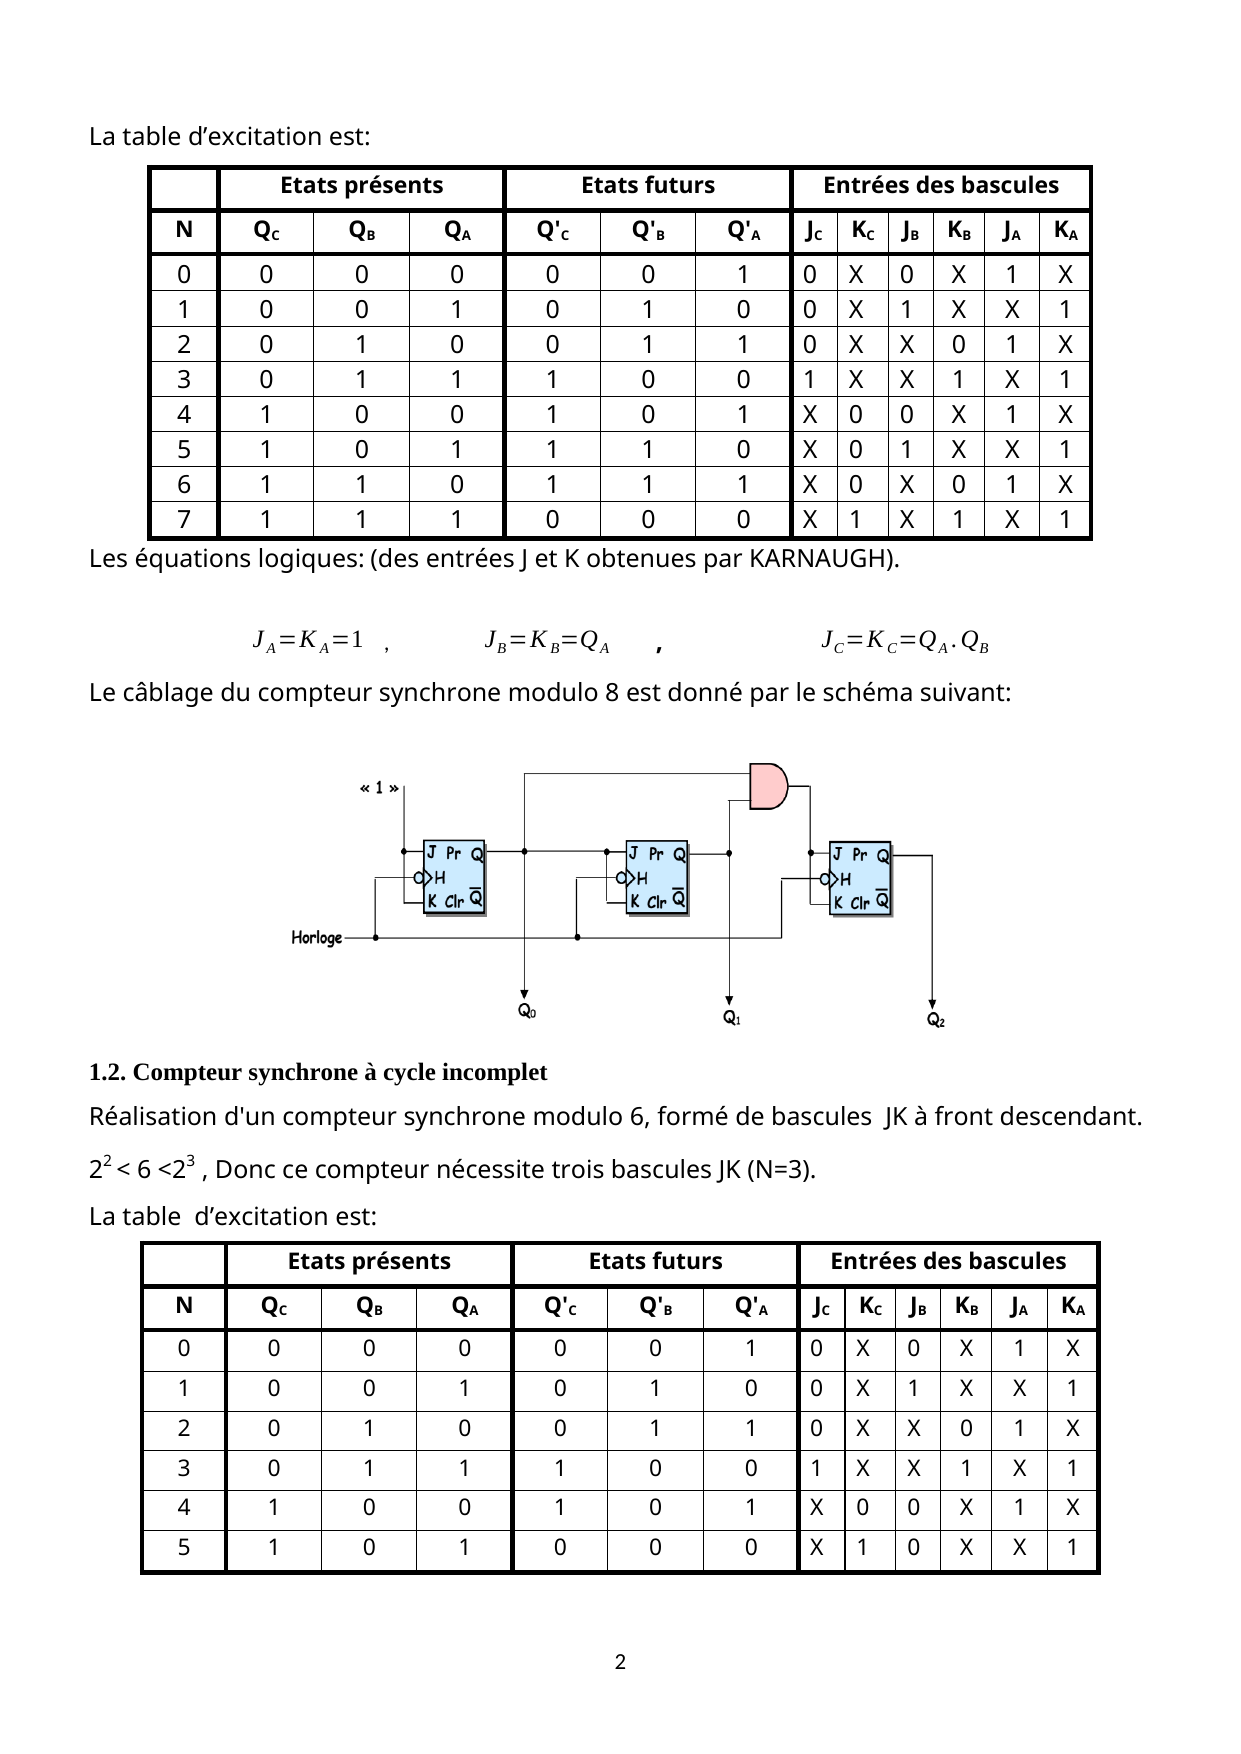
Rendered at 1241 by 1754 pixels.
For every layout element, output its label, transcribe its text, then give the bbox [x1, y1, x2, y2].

table_cell 0 [515, 1332, 607, 1371]
table_cell 1 [221, 467, 313, 501]
text Les équations logiques: (des entrées J et K obtenues par KARNAUGH). [89, 541, 1152, 575]
table_cell X [794, 467, 837, 501]
table_cell 0 [601, 397, 695, 431]
table_cell 0 [144, 1332, 224, 1371]
table_cell JB [889, 213, 933, 252]
table_header Etats présents [221, 170, 502, 208]
table_cell 1 [941, 1451, 991, 1490]
table_cell 4 [144, 1491, 224, 1530]
table_cell Q'C [507, 213, 600, 252]
table_cell 7 [152, 502, 216, 536]
table_cell 1 [838, 502, 888, 536]
table_cell 1 [1040, 362, 1089, 396]
table_cell QA [410, 213, 502, 252]
table_cell 1 [696, 327, 789, 361]
table_cell 1 [314, 502, 409, 536]
table_header [144, 1245, 224, 1284]
table_cell X [1048, 1332, 1096, 1371]
table_cell 1 [801, 1451, 844, 1490]
text , , [89, 624, 1152, 658]
table_cell 0 [704, 1531, 796, 1570]
table_cell 1 [794, 362, 837, 396]
table_cell 0 [515, 1531, 607, 1570]
text La table d’excitation est: [89, 1199, 1152, 1233]
table_cell 0 [322, 1372, 416, 1411]
table_cell 0 [696, 502, 789, 536]
table_header Etats futurs [515, 1245, 796, 1284]
table_cell 1 [221, 502, 313, 536]
table_cell 0 [410, 397, 502, 431]
table_cell Q'B [601, 213, 695, 252]
table_cell 1 [985, 467, 1039, 501]
table_cell X [934, 256, 984, 290]
table_cell JC [794, 213, 837, 252]
table_cell X [941, 1531, 991, 1570]
table_cell 6 [152, 467, 216, 501]
table_cell 1 [889, 291, 933, 326]
table_cell X [889, 467, 933, 501]
table_cell 1 [144, 1372, 224, 1411]
table_cell X [801, 1531, 844, 1570]
table_cell JA [985, 213, 1039, 252]
table_cell 0 [322, 1332, 416, 1371]
table_cell 5 [152, 432, 216, 466]
table_cell X [985, 432, 1039, 466]
table_cell 0 [507, 256, 600, 290]
table_cell X [1040, 327, 1089, 361]
table_cell 0 [838, 432, 888, 466]
table_header Entrées des bascules [794, 170, 1089, 208]
table_cell 0 [801, 1412, 844, 1450]
table_cell X [801, 1491, 844, 1530]
table_cell JA [992, 1289, 1047, 1327]
table_cell Q'A [696, 213, 789, 252]
table_cell 1 [221, 432, 313, 466]
table_cell 1 [1048, 1451, 1096, 1490]
table_cell 0 [896, 1491, 940, 1530]
table_cell QA [417, 1289, 510, 1327]
table_cell X [934, 397, 984, 431]
table_cell 1 [417, 1451, 510, 1490]
table_cell 0 [889, 397, 933, 431]
table_cell 1 [696, 256, 789, 290]
table_cell 0 [228, 1332, 321, 1371]
table_cell 0 [152, 256, 216, 290]
table_cell 1 [410, 291, 502, 326]
table_cell 0 [794, 256, 837, 290]
table_cell 0 [417, 1412, 510, 1450]
table_cell 0 [696, 291, 789, 326]
table_cell 0 [608, 1531, 703, 1570]
table_cell 1 [507, 397, 600, 431]
table_cell 5 [144, 1531, 224, 1570]
table_cell 0 [221, 291, 313, 326]
table_cell 0 [934, 467, 984, 501]
table_cell 0 [896, 1531, 940, 1570]
table_cell 1 [1048, 1531, 1096, 1570]
table_cell X [889, 502, 933, 536]
table_cell 2 [144, 1412, 224, 1450]
table_cell X [1040, 256, 1089, 290]
table_cell QC [228, 1289, 321, 1327]
table_cell 1 [152, 291, 216, 326]
table_cell 1 [601, 467, 695, 501]
table_cell 1 [507, 432, 600, 466]
table_cell 1 [992, 1491, 1047, 1530]
table_cell X [838, 362, 888, 396]
table_header Etats futurs [507, 170, 789, 208]
table_cell 3 [152, 362, 216, 396]
table_cell X [896, 1451, 940, 1490]
picture [289, 757, 952, 1031]
table_cell 0 [601, 256, 695, 290]
text Réalisation d'un compteur synchrone modulo 6, formé de bascules JK à front descendant. [89, 1098, 1152, 1132]
table_cell 1 [314, 362, 409, 396]
table_cell X [1048, 1412, 1096, 1450]
table_cell X [992, 1372, 1047, 1411]
table_cell X [985, 502, 1039, 536]
table_cell JB [896, 1289, 940, 1327]
table_cell 0 [704, 1451, 796, 1490]
table_cell KC [838, 213, 888, 252]
table_cell Q'A [704, 1289, 796, 1327]
table_cell 0 [221, 362, 313, 396]
table_cell 0 [696, 362, 789, 396]
table_cell JC [801, 1289, 844, 1327]
table_cell 1 [601, 327, 695, 361]
table_cell 0 [314, 397, 409, 431]
table_cell 1 [992, 1332, 1047, 1371]
table_cell 0 [322, 1491, 416, 1530]
table_cell 0 [794, 327, 837, 361]
table_cell 0 [221, 256, 313, 290]
table_cell 1 [846, 1531, 895, 1570]
table_header [152, 170, 216, 208]
table_cell QB [322, 1289, 416, 1327]
table_cell QB [314, 213, 409, 252]
table_cell 1 [228, 1531, 321, 1570]
table_cell KC [846, 1289, 895, 1327]
table_cell 0 [846, 1491, 895, 1530]
table_cell 0 [601, 362, 695, 396]
table_cell 0 [507, 502, 600, 536]
table_cell X [838, 291, 888, 326]
table_cell 1 [601, 432, 695, 466]
table_cell 0 [322, 1531, 416, 1570]
table_cell X [934, 291, 984, 326]
table_cell X [1040, 467, 1089, 501]
table_header Entrées des bascules [801, 1245, 1096, 1284]
table_cell X [985, 362, 1039, 396]
table_cell 1 [1048, 1372, 1096, 1411]
table_cell 1 [704, 1491, 796, 1530]
table_cell 1 [507, 362, 600, 396]
table_cell 0 [410, 256, 502, 290]
table_cell X [1048, 1491, 1096, 1530]
table_cell 1 [410, 362, 502, 396]
table_cell 1 [696, 467, 789, 501]
table_cell KA [1040, 213, 1089, 252]
table_cell X [846, 1372, 895, 1411]
table_cell 0 [934, 327, 984, 361]
table_cell Q'C [515, 1289, 607, 1327]
table_cell X [896, 1412, 940, 1450]
table_cell X [985, 291, 1039, 326]
table_cell 1 [515, 1451, 607, 1490]
table_cell 0 [696, 432, 789, 466]
table_cell X [838, 256, 888, 290]
table_cell 0 [889, 256, 933, 290]
table_cell 1 [410, 502, 502, 536]
table_cell X [941, 1332, 991, 1371]
table_cell 1 [410, 432, 502, 466]
table_cell X [941, 1491, 991, 1530]
table_cell X [889, 362, 933, 396]
table_cell 1 [228, 1491, 321, 1530]
table_cell 1 [601, 291, 695, 326]
table_cell 1 [985, 327, 1039, 361]
table_cell X [846, 1332, 895, 1371]
table_cell 0 [228, 1412, 321, 1450]
table_cell 0 [794, 291, 837, 326]
table_cell 1 [985, 256, 1039, 290]
table_cell X [889, 327, 933, 361]
table_cell 1 [608, 1412, 703, 1450]
table_cell X [846, 1412, 895, 1450]
text 22 < 6 <23 , Donc ce compteur nécessite trois bascules JK (N=3). [89, 1149, 1152, 1186]
table_cell X [838, 327, 888, 361]
table_cell X [846, 1451, 895, 1490]
table_cell 0 [608, 1491, 703, 1530]
table_cell 1 [314, 467, 409, 501]
table_cell 0 [314, 432, 409, 466]
table_cell N [152, 213, 216, 252]
table_cell 4 [152, 397, 216, 431]
table_cell 1 [934, 362, 984, 396]
table_cell 0 [896, 1332, 940, 1371]
table_cell 1 [322, 1451, 416, 1490]
table_cell 1 [1040, 432, 1089, 466]
table_cell 1 [1040, 291, 1089, 326]
table_cell 0 [608, 1332, 703, 1371]
table_cell 1 [507, 467, 600, 501]
table_cell KB [941, 1289, 991, 1327]
table_cell 1 [221, 397, 313, 431]
table_cell 1 [985, 397, 1039, 431]
text La table d’excitation est: [89, 118, 1152, 152]
table_cell X [794, 397, 837, 431]
table_cell 3 [144, 1451, 224, 1490]
table_cell 1 [1040, 502, 1089, 536]
table_header Etats présents [228, 1245, 510, 1284]
table_cell KB [934, 213, 984, 252]
table_cell 1 [322, 1412, 416, 1450]
table_cell 0 [221, 327, 313, 361]
table_cell 1 [992, 1412, 1047, 1450]
table_cell KA [1048, 1289, 1096, 1327]
table_cell N [144, 1289, 224, 1327]
table_cell 0 [314, 291, 409, 326]
table_cell X [941, 1372, 991, 1411]
table_cell X [934, 432, 984, 466]
table_cell 0 [601, 502, 695, 536]
table_cell 0 [314, 256, 409, 290]
table_cell X [794, 432, 837, 466]
table_cell 1 [696, 397, 789, 431]
table_cell 0 [515, 1412, 607, 1450]
table_cell 0 [801, 1332, 844, 1371]
table_cell X [992, 1531, 1047, 1570]
table_cell 1 [896, 1372, 940, 1411]
table_cell 0 [507, 327, 600, 361]
table_cell 2 [152, 327, 216, 361]
table_cell 0 [704, 1372, 796, 1411]
table_cell 1 [934, 502, 984, 536]
text 1.2. Compteur synchrone à cycle incomplet [89, 1057, 1152, 1086]
table_cell 0 [801, 1372, 844, 1411]
table_cell X [794, 502, 837, 536]
table_cell 0 [838, 467, 888, 501]
table_cell X [992, 1451, 1047, 1490]
table_cell QC [221, 213, 313, 252]
table_cell 0 [838, 397, 888, 431]
table_cell 0 [410, 327, 502, 361]
table_cell 1 [608, 1372, 703, 1411]
table_cell 1 [704, 1412, 796, 1450]
table_cell 1 [889, 432, 933, 466]
table_cell 0 [417, 1332, 510, 1371]
table_cell 1 [314, 327, 409, 361]
table_cell 0 [228, 1372, 321, 1411]
table_cell 0 [228, 1451, 321, 1490]
text Le câblage du compteur synchrone modulo 8 est donné par le schéma suivant: [89, 675, 1152, 709]
table_cell 1 [417, 1531, 510, 1570]
table_cell 0 [410, 467, 502, 501]
table_cell Q'B [608, 1289, 703, 1327]
table_cell 1 [417, 1372, 510, 1411]
table_cell 0 [941, 1412, 991, 1450]
table_cell 0 [608, 1451, 703, 1490]
table_cell 0 [507, 291, 600, 326]
table_cell 1 [704, 1332, 796, 1371]
table_cell 0 [515, 1372, 607, 1411]
table_cell 1 [515, 1491, 607, 1530]
table_cell X [1040, 397, 1089, 431]
table_cell 0 [417, 1491, 510, 1530]
